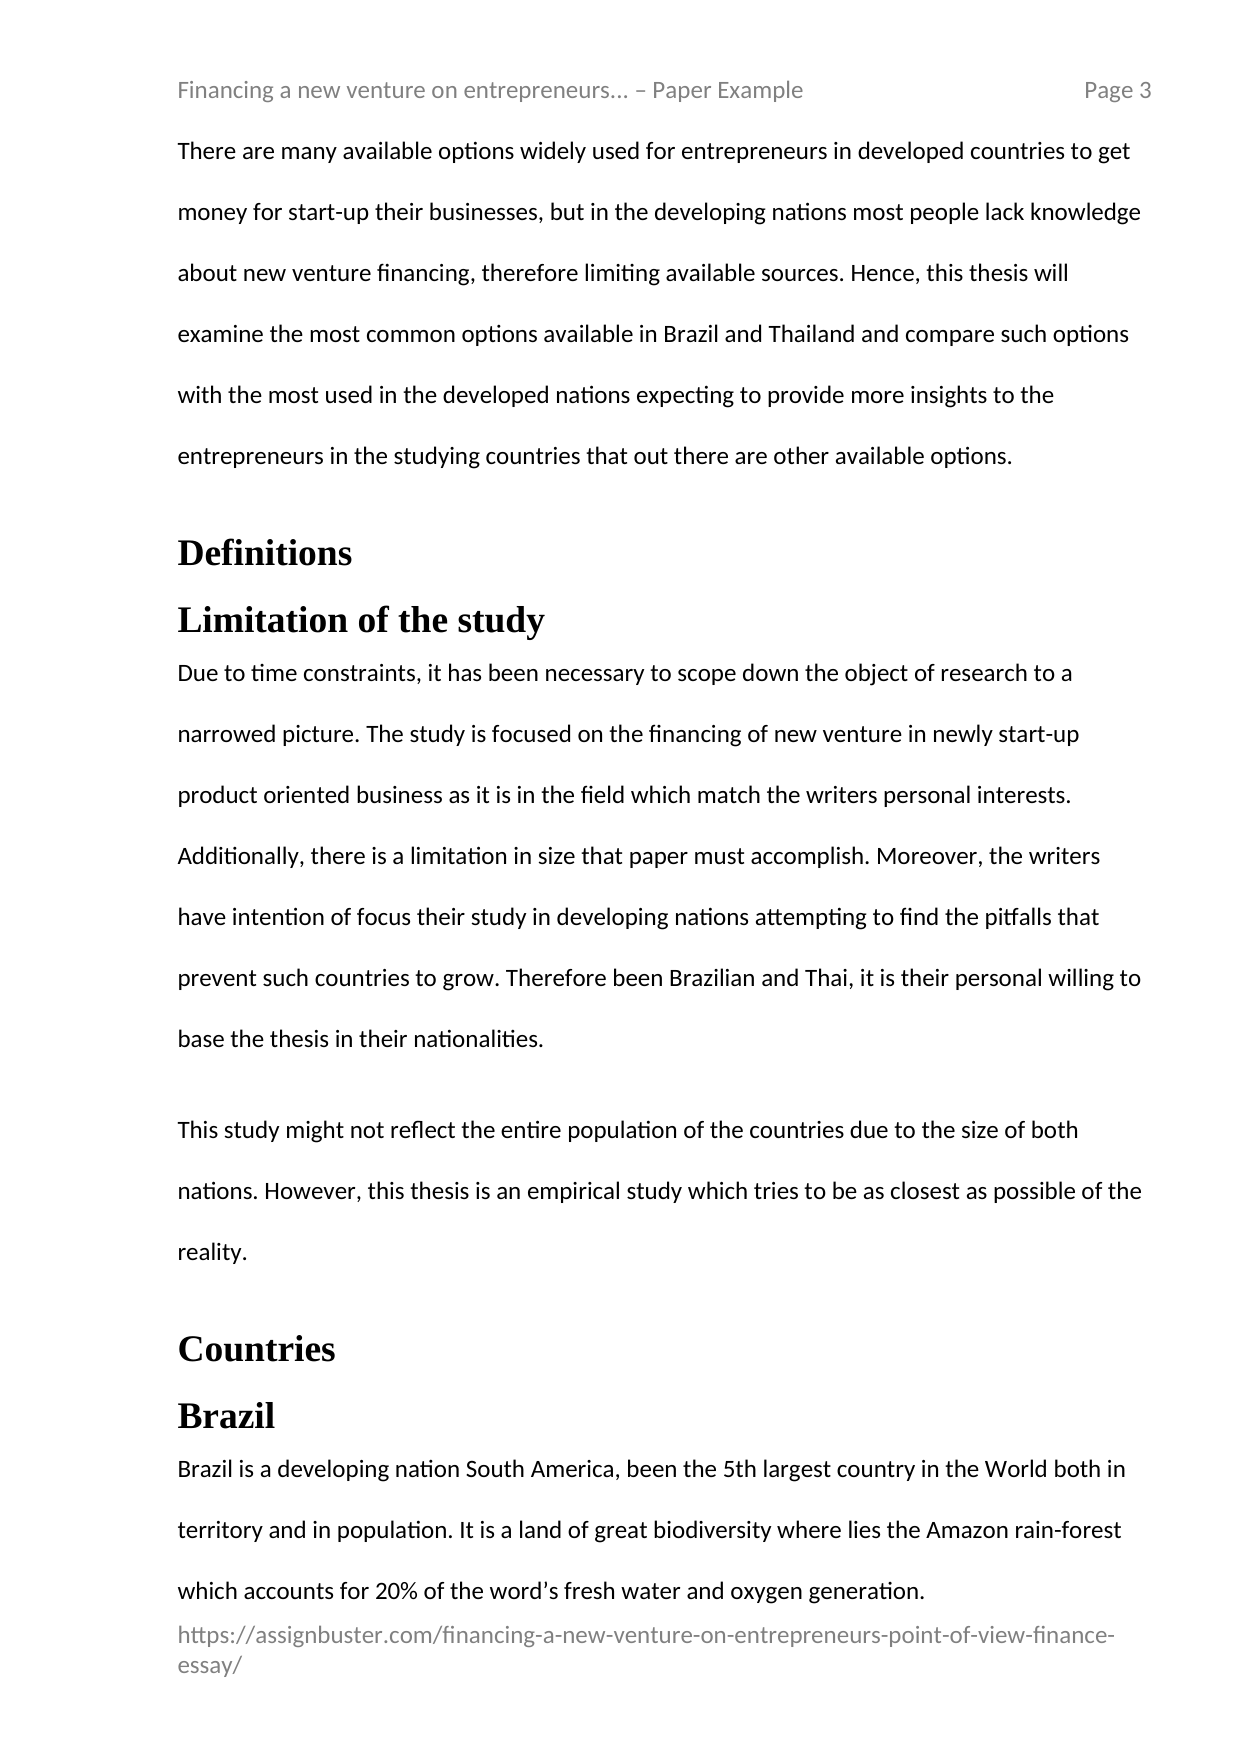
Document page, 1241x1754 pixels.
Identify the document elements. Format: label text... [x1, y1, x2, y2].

text Due to time constraints, it has been necessary to scope down the object of research to a narrowed picture. The study is focused on the financing of new venture in newly start-up product oriented business as it is in the field which match the writers personal interests. Additionally, there is a limitation in size that paper must accomplish. Moreover, the writers have intention of focus their study in developing nations attempting to find the pitfalls that prevent such countries to grow. Therefore been Brazilian and Thai, it is their personal willing to base the thesis in their nationalities. [177, 657, 1152, 1054]
text Brazil is a developing nation South America, been the 5th largest country in the World both in territory and in population. It is a land of great biodiversity where lies the Amazon rain-forest which accounts for 20% of the word’s fresh water and oxygen generation. [177, 1453, 1152, 1605]
subtitle Countries [177, 1326, 1152, 1369]
text This study might not reflect the entire population of the countries due to the size of both nations. However, this thesis is an empirical study which tries to be as closest as possible of the reality. [177, 1114, 1152, 1266]
subtitle Definitions [177, 531, 1152, 574]
text There are many available options widely used for entrepreneurs in developed countries to get money for start-up their businesses, but in the developing nations most people lack knowledge about new venture financing, therefore limiting available sources. Hence, this thesis will examine the most common options available in Brazil and Thailand and compare such options with the most used in the developed nations expecting to provide more insights to the entrepreneurs in the studying countries that out there are other available options. [177, 135, 1152, 471]
subtitle Brazil [177, 1394, 1152, 1437]
subtitle Limitation of the study [177, 598, 1152, 641]
